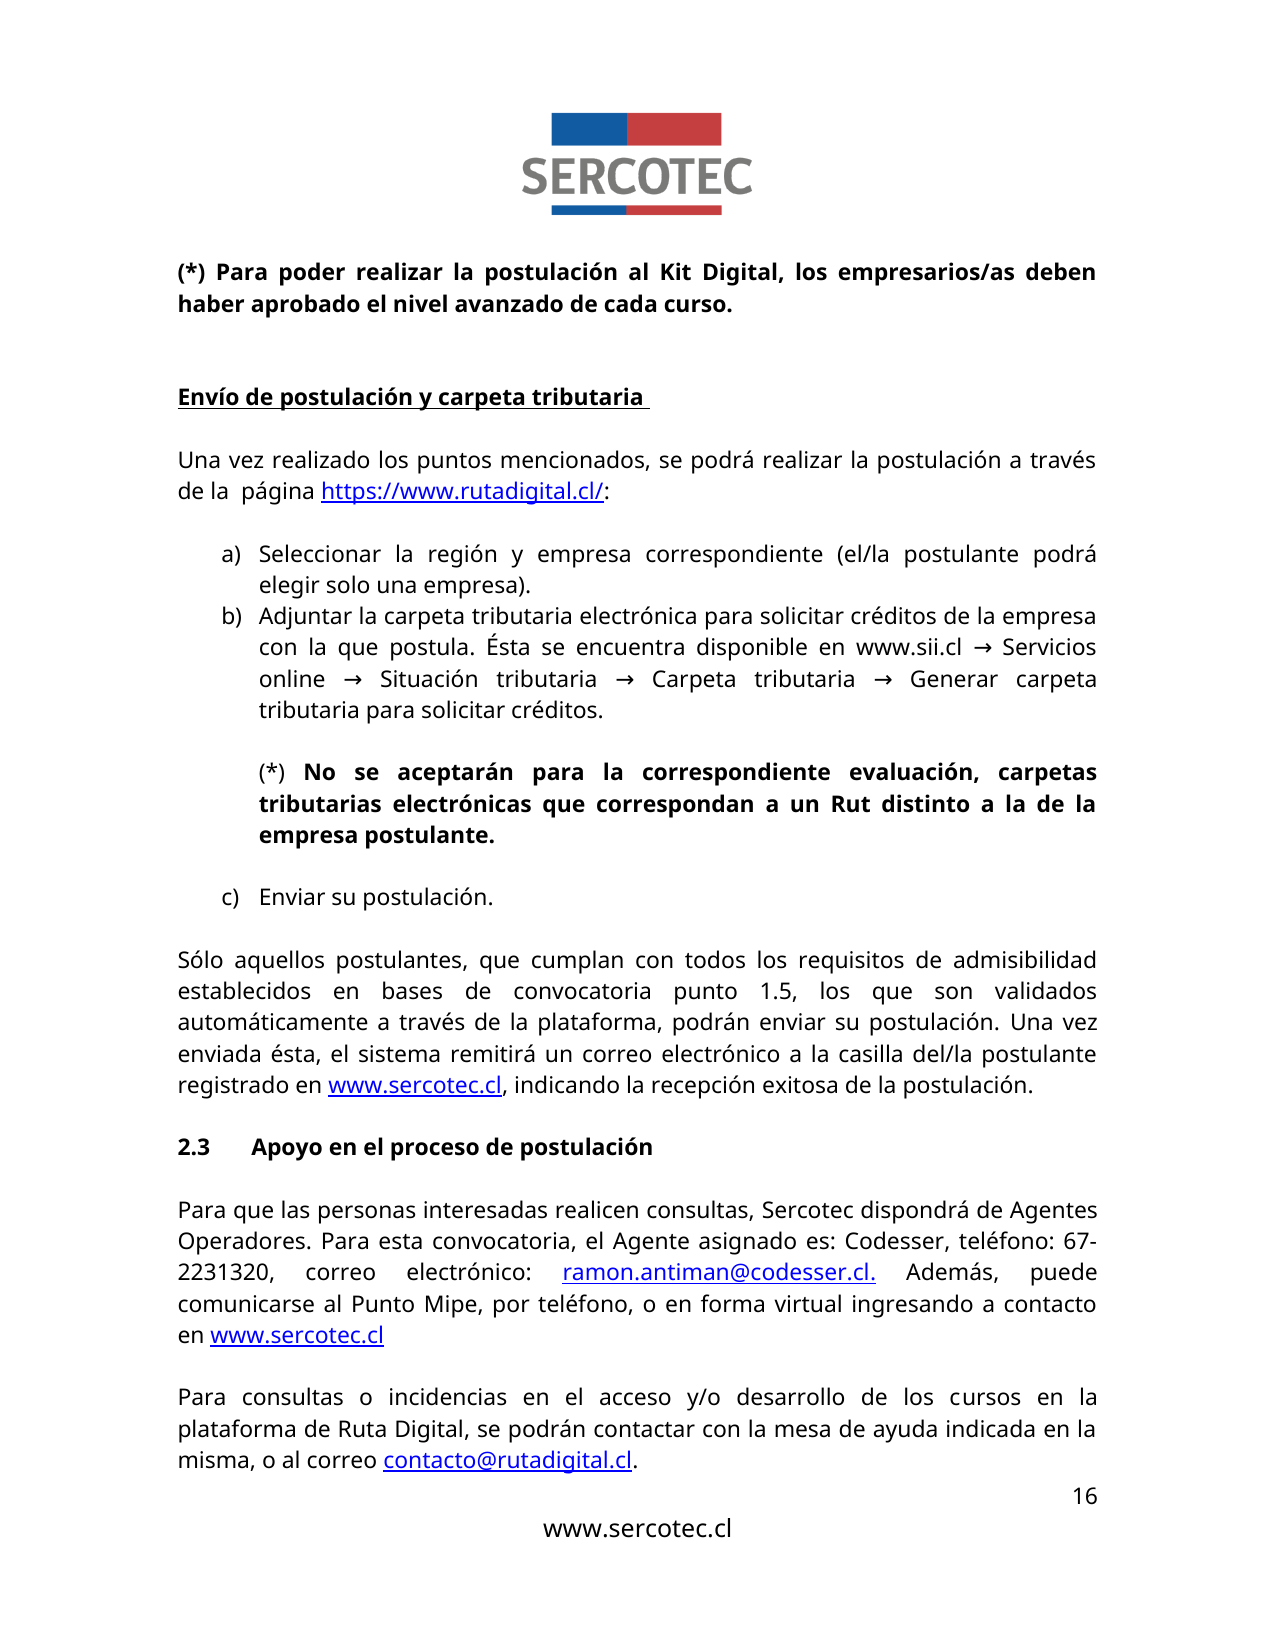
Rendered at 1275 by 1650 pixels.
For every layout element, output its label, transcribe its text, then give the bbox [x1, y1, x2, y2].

text Para que las personas interesadas realicen consultas, Sercotec dispondrá de Agentes Operadores. Para esta convocatoria, el Agente asignado es: Codesser, teléfono: 67-2231320, correo electrónico: ramon.antiman@codesser.cl. Además, puede comunicarse al Punto Mipe, por teléfono, o en forma virtual ingresando a contacto en www.sercotec.cl [177, 1194, 1098, 1350]
list Enviar su postulación. [221, 881, 1098, 912]
list Adjuntar la carpeta tributaria electrónica para solicitar créditos de la empresa con la que postula. Ésta se encuentra disponible en www.sii.cl → Servicios online → Situación tributaria → Carpeta tributaria → Generar carpeta tributaria para solicitar créditos. [221, 600, 1098, 725]
text Sólo aquellos postulantes, que cumplan con todos los requisitos de admisibilidad establecidos en bases de convocatoria punto 1.5, los que son validados automáticamente a través de la plataforma, podrán enviar su postulación. Una vez enviada ésta, el sistema remitirá un correo electrónico a la casilla del/la postulante registrado en www.sercotec.cl, indicando la recepción exitosa de la postulación. [177, 944, 1098, 1100]
text Para consultas o incidencias en el acceso y/o desarrollo de los cursos en la plataforma de Ruta Digital, se podrán contactar con la mesa de ayuda indicada en la misma, o al correo contacto@rutadigital.cl. [177, 1381, 1098, 1475]
text 2.3 Apoyo en el proceso de postulación [177, 1131, 1098, 1162]
text (*) Para poder realizar la postulación al Kit Digital, los empresarios/as deben haber aprobado el nivel avanzado de cada curso. [177, 256, 1098, 319]
text (*) No se aceptarán para la correspondiente evaluación, carpetas tributarias electrónicas que correspondan a un Rut distinto a la de la empresa postulante. [258, 756, 1098, 850]
text Una vez realizado los puntos mencionados, se podrá realizar la postulación a través de la página https://www.rutadigital.cl/: [177, 444, 1098, 506]
text Envío de postulación y carpeta tributaria [177, 381, 1098, 412]
picture [512, 105, 763, 225]
list Seleccionar la región y empresa correspondiente (el/la postulante podrá elegir solo una empresa). [221, 537, 1098, 600]
